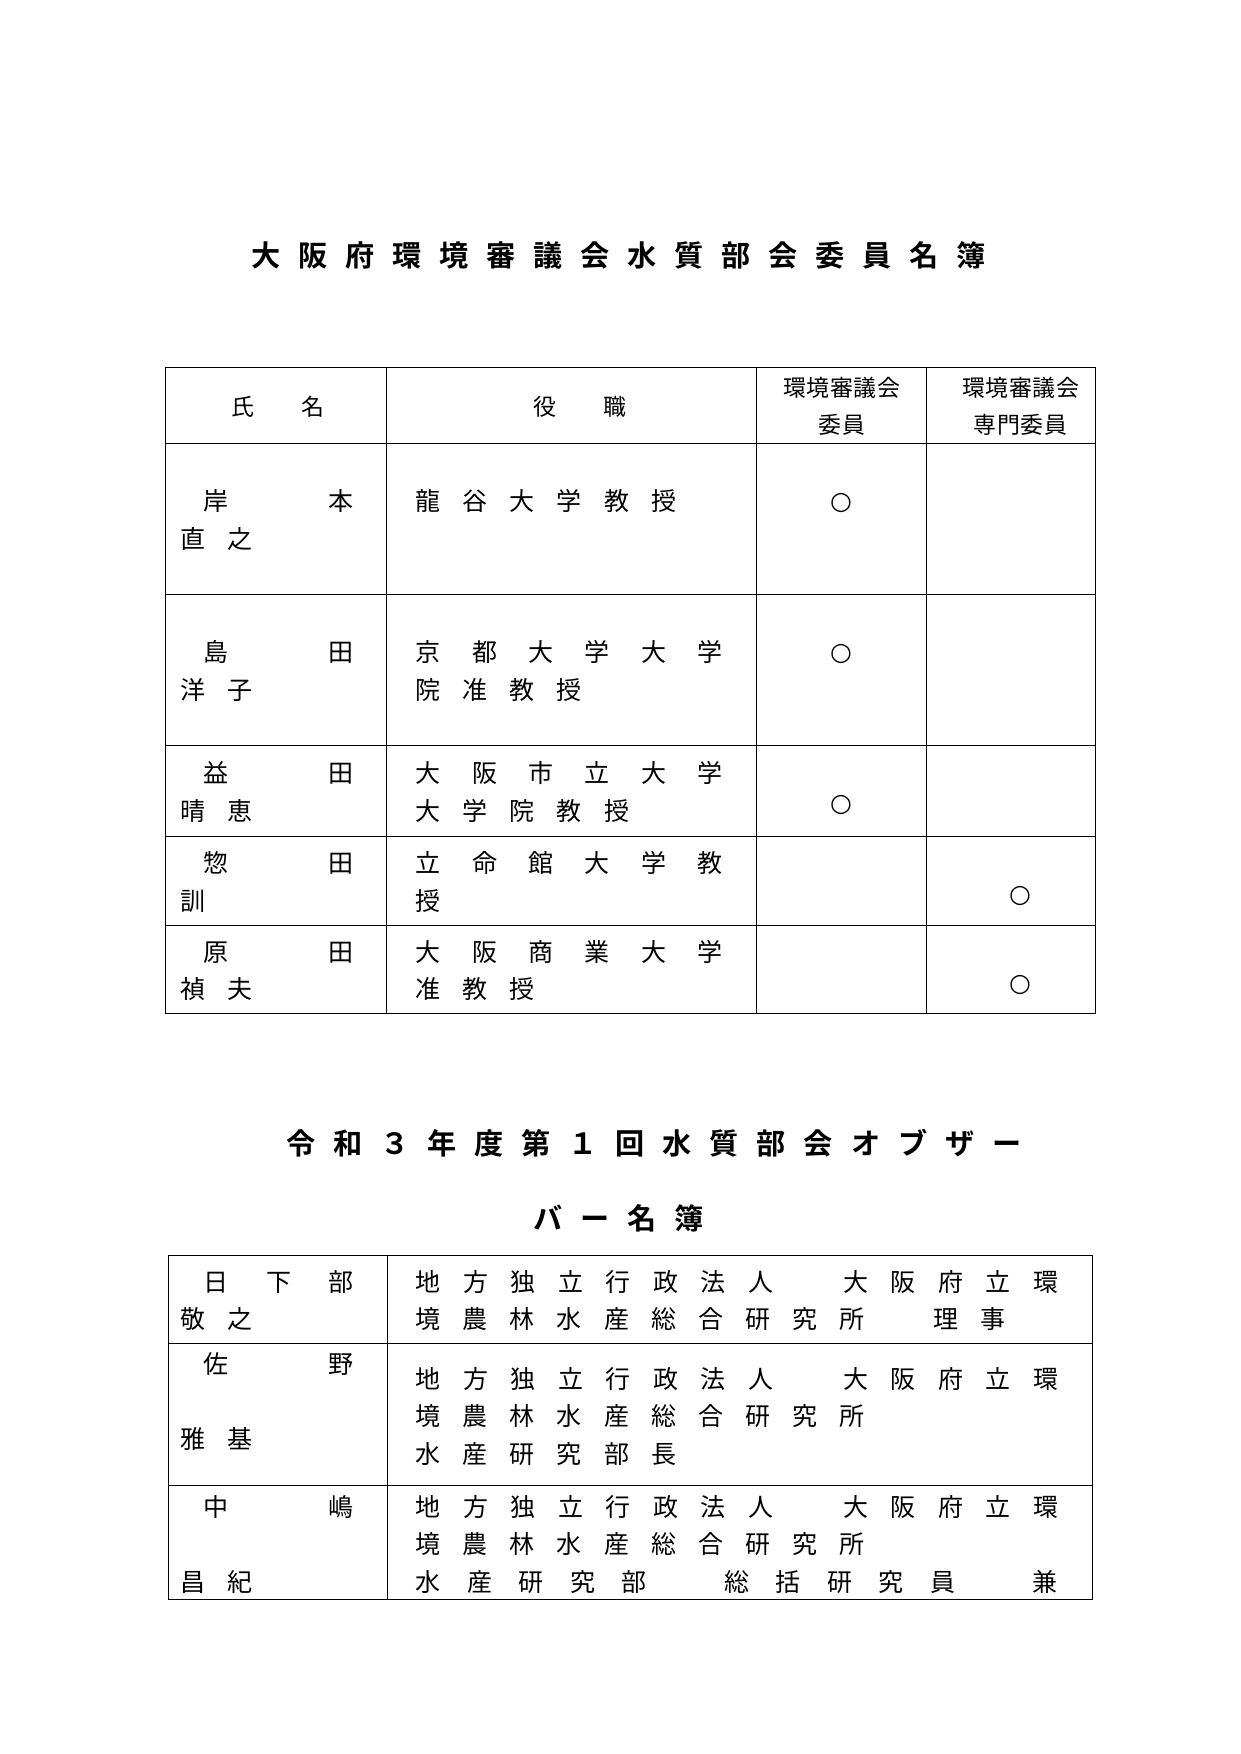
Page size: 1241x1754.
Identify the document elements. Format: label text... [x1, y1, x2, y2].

table_cell [757, 837, 926, 924]
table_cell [388, 1486, 1092, 1599]
table_cell 中嶋 昌紀 [169, 1486, 387, 1599]
table_cell 惣田 訓 [166, 837, 386, 924]
table_header 日下部 敬之 [169, 1256, 387, 1343]
table_header 役 職 [387, 368, 756, 443]
text 令和３年度第１回水質部会オブザーバー名簿 [180, 1104, 1075, 1254]
table_cell 龍谷大学教授 [387, 444, 756, 594]
table_cell 京都大学大学院准教授 [387, 595, 756, 745]
table_cell [927, 746, 1095, 836]
table_cell 島田 洋子 [166, 595, 386, 745]
table_cell ○ [757, 444, 926, 594]
table_header 環境審議会 委員 [757, 368, 926, 443]
table_cell ○ [927, 837, 1095, 924]
table_cell 益田 晴恵 [166, 746, 386, 836]
table_header 氏 名 [166, 368, 386, 443]
table_cell 大阪商業大学准教授 [387, 926, 756, 1013]
table_cell ○ [757, 595, 926, 745]
table_cell ○ [927, 926, 1095, 1013]
text 大阪府環境審議会水質部会委員名簿 [180, 217, 1075, 292]
table_cell ○ [757, 746, 926, 836]
table_cell 岸本 直之 [166, 444, 386, 594]
table_header 環境審議会 専門委員 [927, 368, 1095, 443]
table_cell 地方独立行政法人 大阪府立環境農林水産総合研究所 水産研究部長 [388, 1344, 1092, 1485]
table_cell 佐野 雅基 [169, 1344, 387, 1485]
table_header 地方独立行政法人 大阪府立環境農林水産総合研究所 理事 [388, 1256, 1092, 1343]
table_cell 大阪市立大学大学院教授 [387, 746, 756, 836]
table_cell 原田 禎夫 [166, 926, 386, 1013]
table_cell [927, 444, 1095, 594]
table_cell [757, 926, 926, 1013]
table_cell [927, 595, 1095, 745]
table_cell 立命館大学教授 [387, 837, 756, 924]
